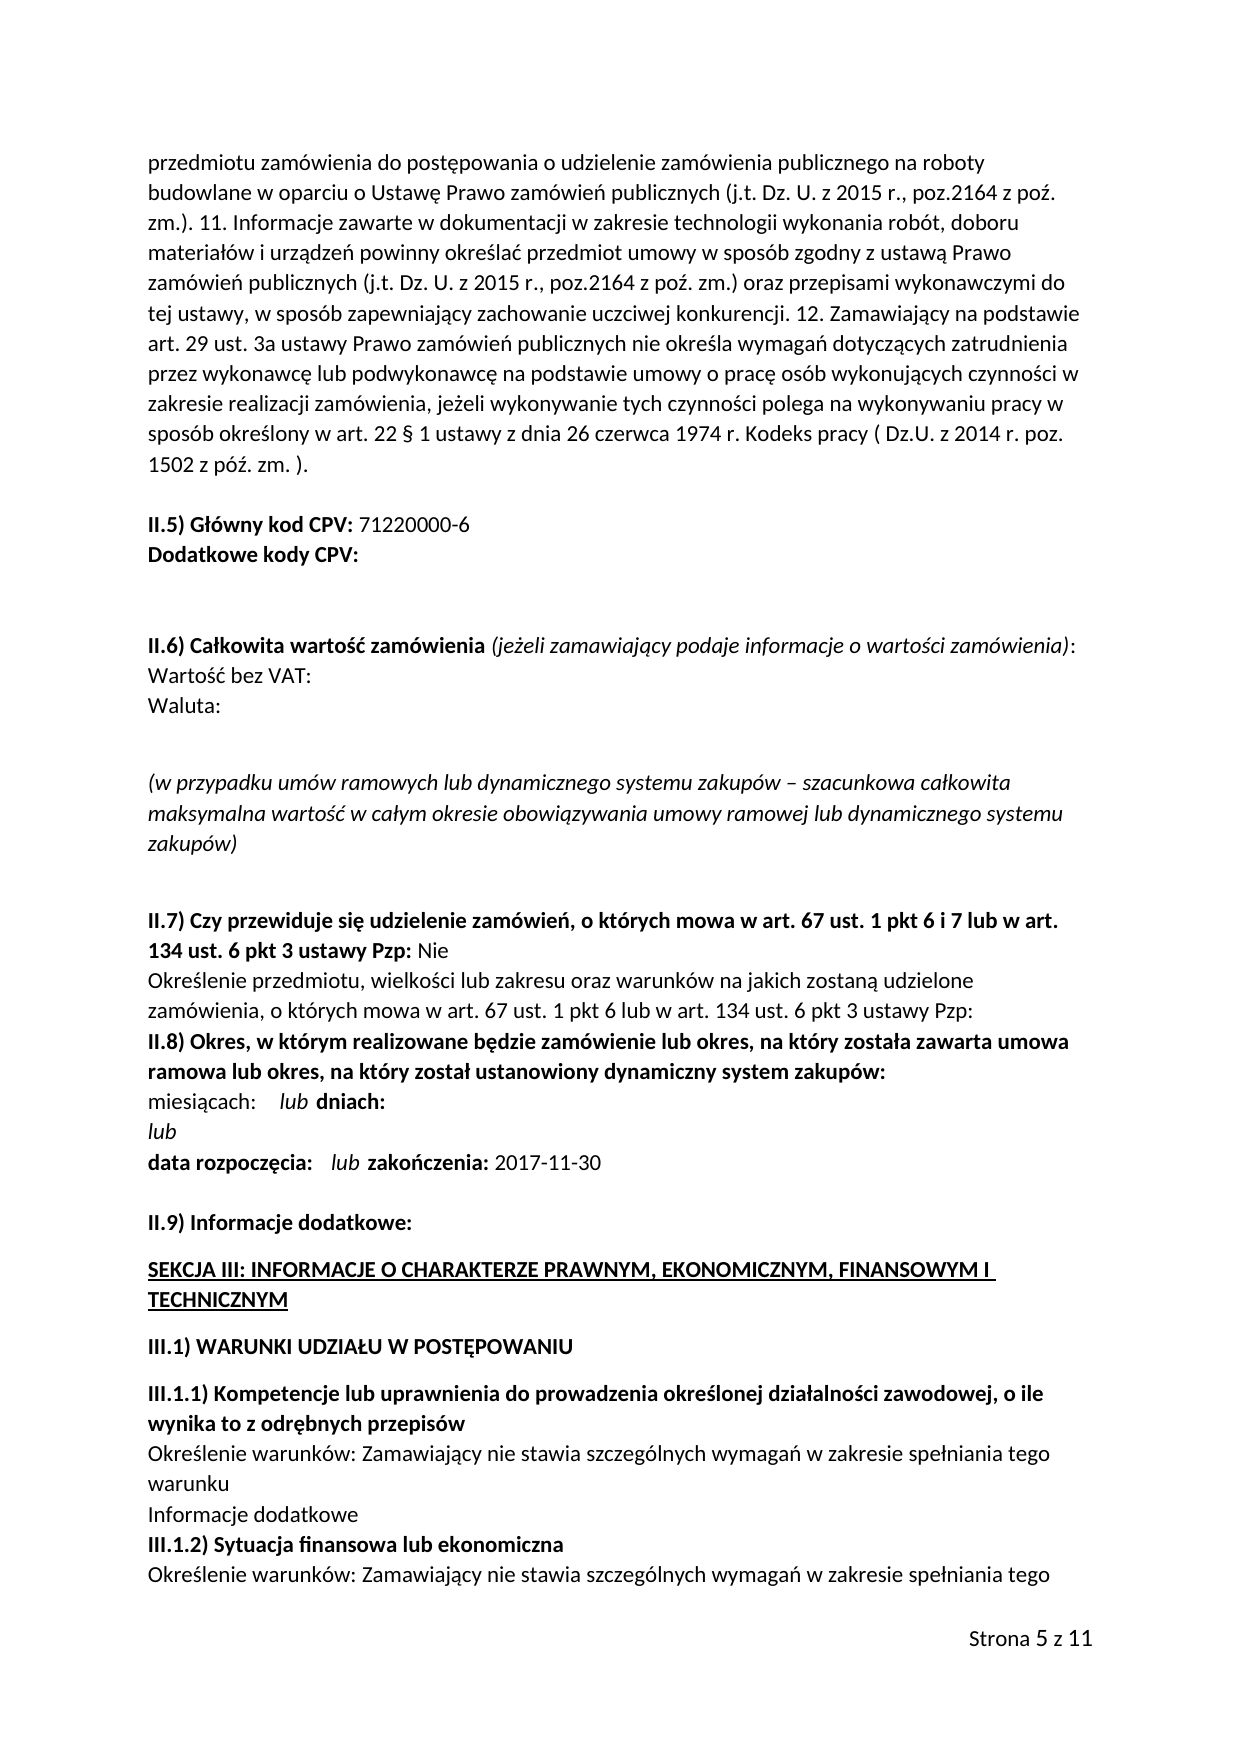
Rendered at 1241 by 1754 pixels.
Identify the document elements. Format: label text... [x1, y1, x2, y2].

text SEKCJA III: INFORMACJE O CHARAKTERZE PRAWNYM, EKONOMICZNYM, FINANSOWYM I TECHNICZNYM [148, 1255, 1093, 1313]
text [148, 1379, 1093, 1588]
text III.1) WARUNKI UDZIAŁU W POSTĘPOWANIU [148, 1332, 1093, 1360]
text (w przypadku umów ramowych lub dynamicznego systemu zakupów – szacunkowa całkowita maksymalna wartość w całym okresie obowiązywania umowy ramowej lub dynamicznego systemu zakupów) [148, 738, 1093, 857]
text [148, 148, 1093, 719]
text II.7) Czy przewiduje się udzielenie zamówień, o których mowa w art. 67 ust. 1 pkt 6 i 7 lub w art. 134 ust. 6 pkt 3 ustawy Pzp: Nie Określenie przedmiotu, wielkości lub zakresu oraz warunków na jakich zostaną udzielone zamówienia, o których mowa w art. 67 ust. 1 pkt 6 lub w art. 134 ust. 6 pkt 3 ustawy Pzp: II.8) Okres, w którym realizowane będzie zamówienie lub okres, na który została zawarta umowa ramowa lub okres, na który został ustanowiony dynamiczny system zakupów: miesiącach: lub dniach: lub data rozpoczęcia: lub zakończenia: 2017-11-30 II.9) Informacje dodatkowe: [148, 876, 1093, 1236]
